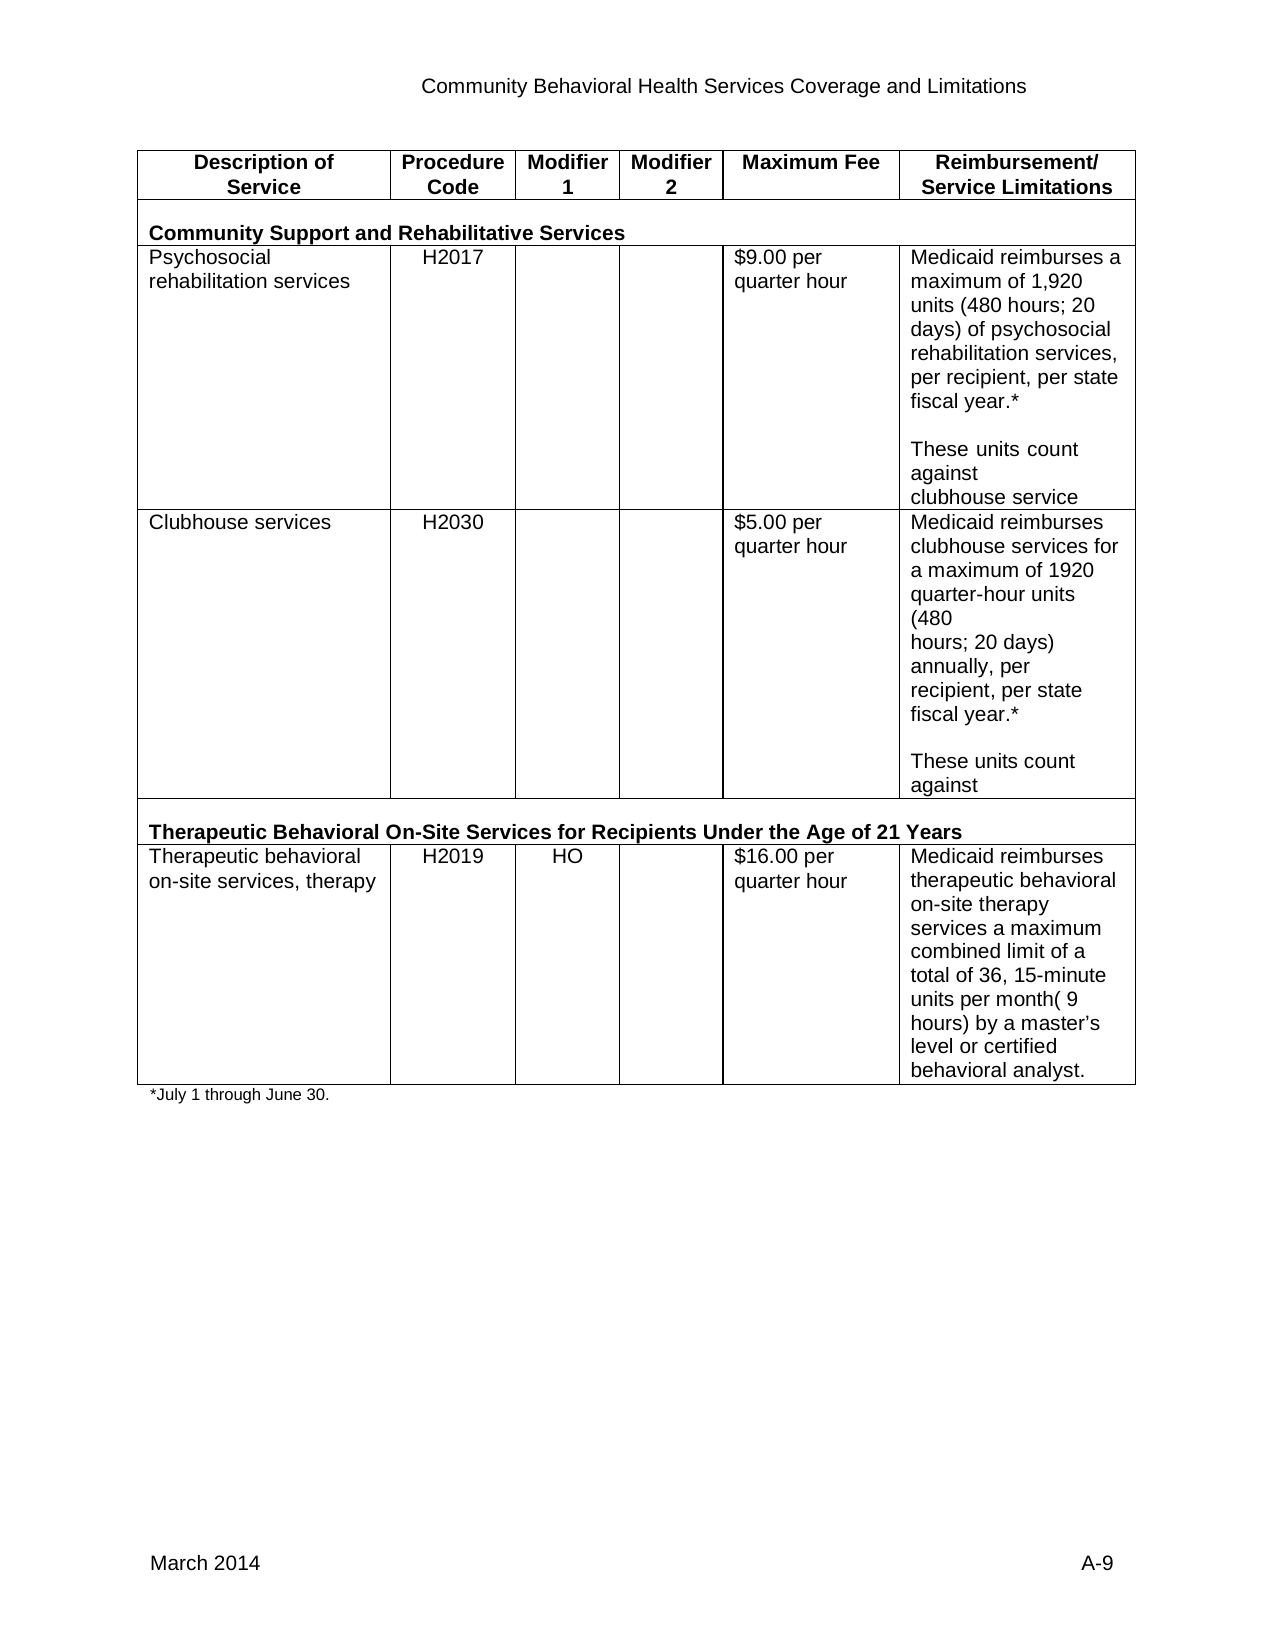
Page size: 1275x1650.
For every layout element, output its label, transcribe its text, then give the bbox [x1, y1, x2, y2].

table_cell [620, 246, 722, 509]
table_cell Therapeutic Behavioral On-Site Services for Recipients Under the Age of 21 Years [138, 799, 1135, 844]
table_cell [516, 246, 619, 509]
table_cell $16.00 per quarter hour [724, 845, 899, 1084]
text *July 1 through June 30. [150, 1085, 1148, 1104]
table_cell [516, 510, 619, 798]
table_header Modifier 2 [620, 151, 722, 199]
table_cell HO [516, 845, 619, 1084]
table_cell H2017 [391, 246, 515, 509]
table_cell H2019 [391, 845, 515, 1084]
table_header Description of Service [138, 151, 390, 199]
table_cell Clubhouse services [138, 510, 390, 798]
table_cell [620, 510, 722, 798]
table_cell [620, 845, 722, 1084]
table_cell $5.00 per quarter hour [724, 510, 899, 798]
table_header Modifier 1 [516, 151, 619, 199]
table_header Reimbursement/ Service Limitations [900, 151, 1135, 199]
table_cell Therapeutic behavioral on-site services, therapy [138, 845, 390, 1084]
table_cell Psychosocial rehabilitation services [138, 246, 390, 509]
table_cell Community Support and Rehabilitative Services [138, 200, 1135, 244]
table_header Maximum Fee [724, 151, 899, 199]
table_cell Medicaid reimburses therapeutic behavioral on-site therapy services a maximum combined limit of a total of 36, 15-minute units per month( 9 hours) by a master’s level or certified behavioral analyst. [900, 845, 1135, 1084]
table_cell H2030 [391, 510, 515, 798]
table_cell Medicaid reimburses clubhouse services for a maximum of 1920 quarter-hour units (480 hours; 20 days) annually, per recipient, per state fiscal year.* These units count against psychosocial rehabilitation units of service. [900, 510, 1135, 798]
table_cell Medicaid reimburses a maximum of 1,920 units (480 hours; 20 days) of psychosocial rehabilitation services, per recipient, per state fiscal year.* These units count against clubhouse service units. [900, 246, 1135, 509]
table_header Procedure Code [391, 151, 515, 199]
table_cell $9.00 per quarter hour [724, 246, 899, 509]
